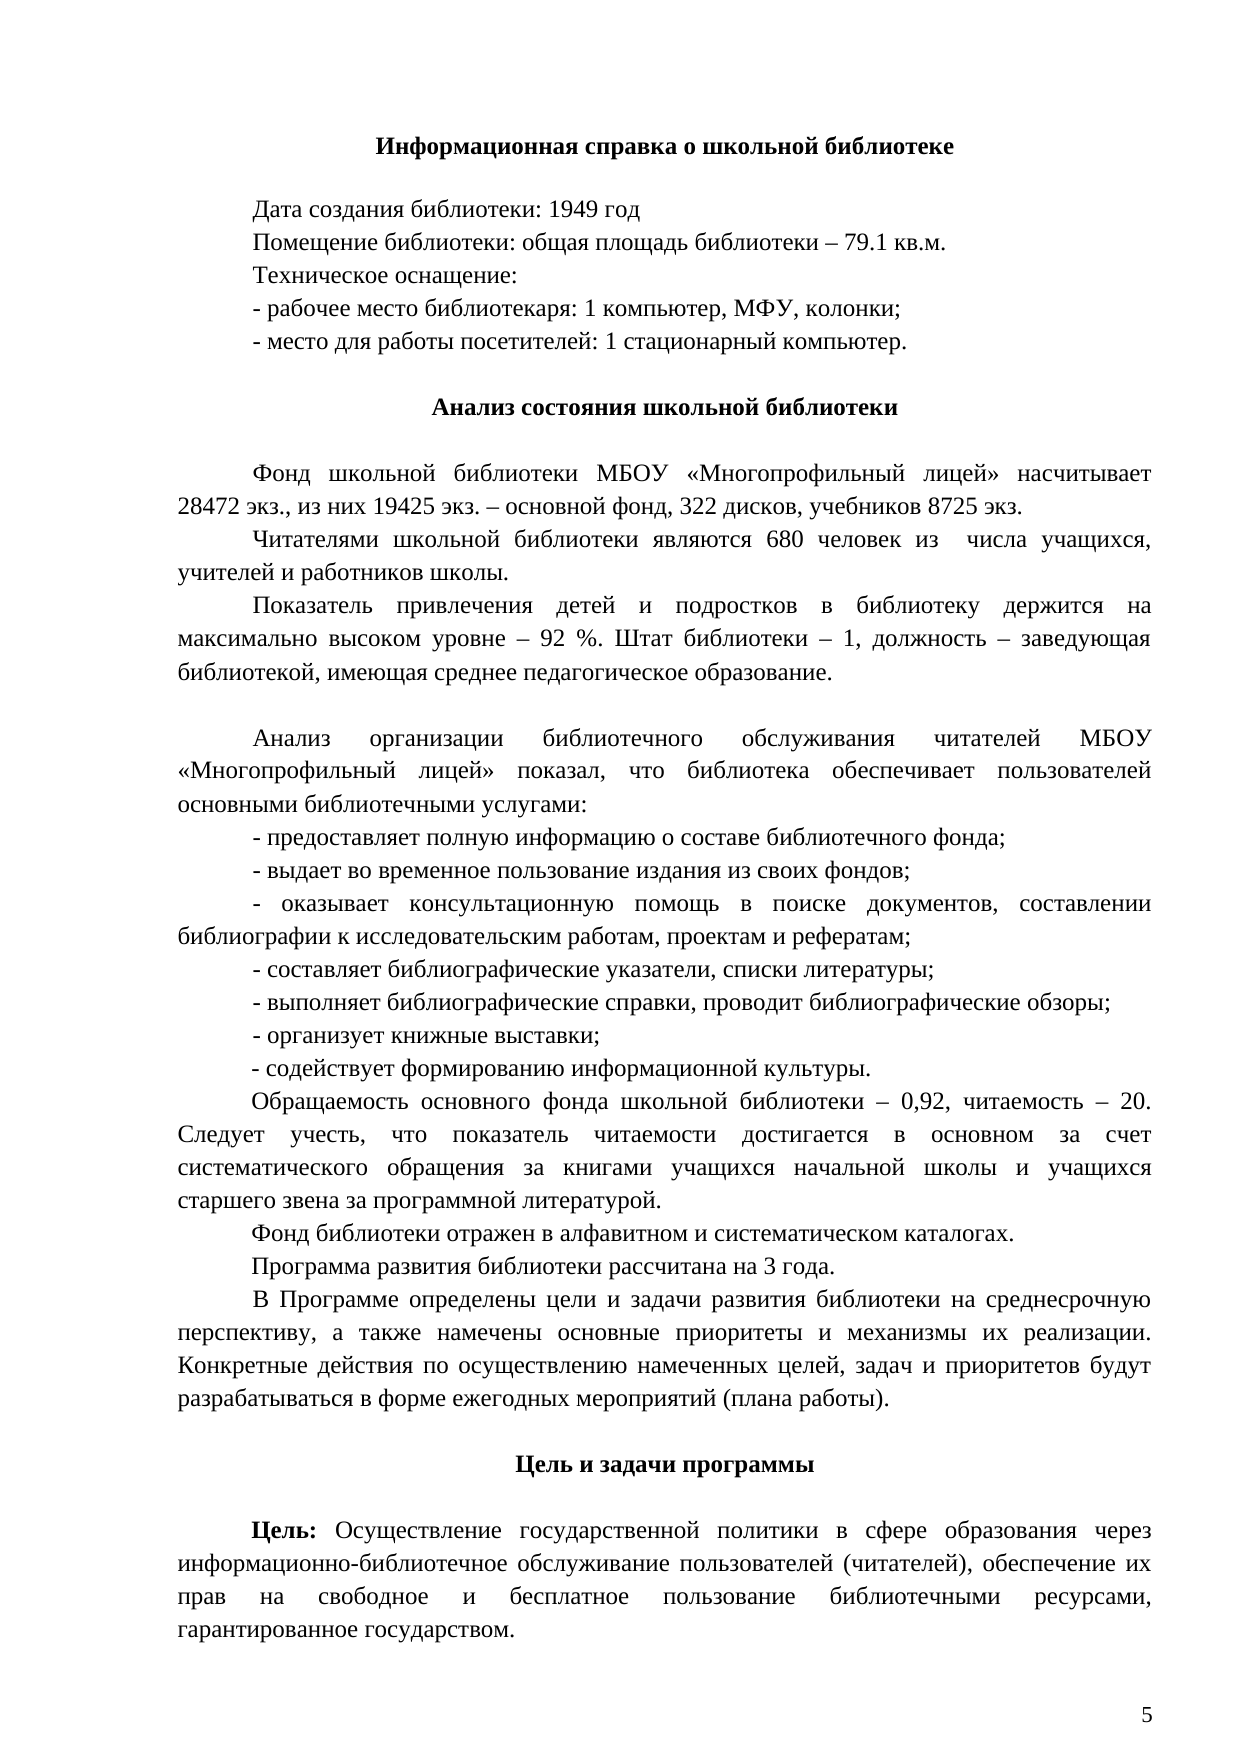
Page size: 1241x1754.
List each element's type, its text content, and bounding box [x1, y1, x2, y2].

text - предоставляет полную информацию о составе библиотечного фонда; [177, 822, 1152, 850]
text Цель и задачи программы [177, 1449, 1152, 1478]
text - выдает во временное пользование издания из своих фондов; [177, 855, 1152, 883]
text Дата создания библиотеки: 1949 год [177, 194, 1152, 223]
text Цель: Осуществление государственной политики в сфере образования через информационно-библиотечное обслуживание пользователей (читателей), обеспечение их прав на свободное и бесплатное пользование библиотечными ресурсами, гарантированное государством. [177, 1515, 1152, 1643]
text Обращаемость основного фонда школьной библиотеки – 0,92, читаемость – 20. Следует учесть, что показатель читаемости достигается в основном за счет систематического обращения за книгами учащихся начальной школы и учащихся старшего звена за программной литературой. [177, 1086, 1152, 1214]
text - рабочее место библиотекаря: 1 компьютер, МФУ, колонки; [177, 293, 1152, 322]
text Анализ организации библиотечного обслуживания читателей МБОУ «Многопрофильный лицей» показал, что библиотека обеспечивает пользователей основными библиотечными услугами: [177, 723, 1152, 817]
text - место для работы посетителей: 1 стационарный компьютер. [177, 326, 1152, 355]
text - организует книжные выставки; [177, 1020, 1152, 1048]
text Помещение библиотеки: общая площадь библиотеки – 79.1 кв.м. [177, 227, 1152, 256]
text - выполняет библиографические справки, проводит библиографические обзоры; [177, 987, 1152, 1016]
text - оказывает консультационную помощь в поиске документов, составлении библиографии к исследовательским работам, проектам и рефератам; [177, 888, 1152, 949]
text Фонд школьной библиотеки МБОУ «Многопрофильный лицей» насчитывает 28472 экз., из них 19425 экз. – основной фонд, 322 дисков, учебников 8725 экз. [177, 458, 1152, 520]
text В Программе определены цели и задачи развития библиотеки на среднесрочную перспективу, а также намечены основные приоритеты и механизмы их реализации. Конкретные действия по осуществлению намеченных целей, задач и приоритетов будут разрабатываться в форме ежегодных мероприятий (плана работы). [177, 1284, 1152, 1412]
text Анализ состояния школьной библиотеки [177, 392, 1152, 421]
text Читателями школьной библиотеки являются 680 человек из числа учащихся, учителей и работников школы. [177, 524, 1152, 586]
text Показатель привлечения детей и подростков в библиотеку держится на максимально высоком уровне – 92 %. Штат библиотеки – 1, должность – заведующая библиотекой, имеющая среднее педагогическое образование. [177, 591, 1152, 685]
text - составляет библиографические указатели, списки литературы; [177, 954, 1152, 982]
text - содействует формированию информационной культуры. [177, 1053, 1152, 1082]
text Техническое оснащение: [177, 260, 1152, 289]
text Информационная справка о школьной библиотеке [177, 131, 1152, 190]
text Фонд библиотеки отражен в алфавитном и систематическом каталогах. [177, 1218, 1152, 1247]
text Программа развития библиотеки рассчитана на 3 года. [177, 1251, 1152, 1280]
